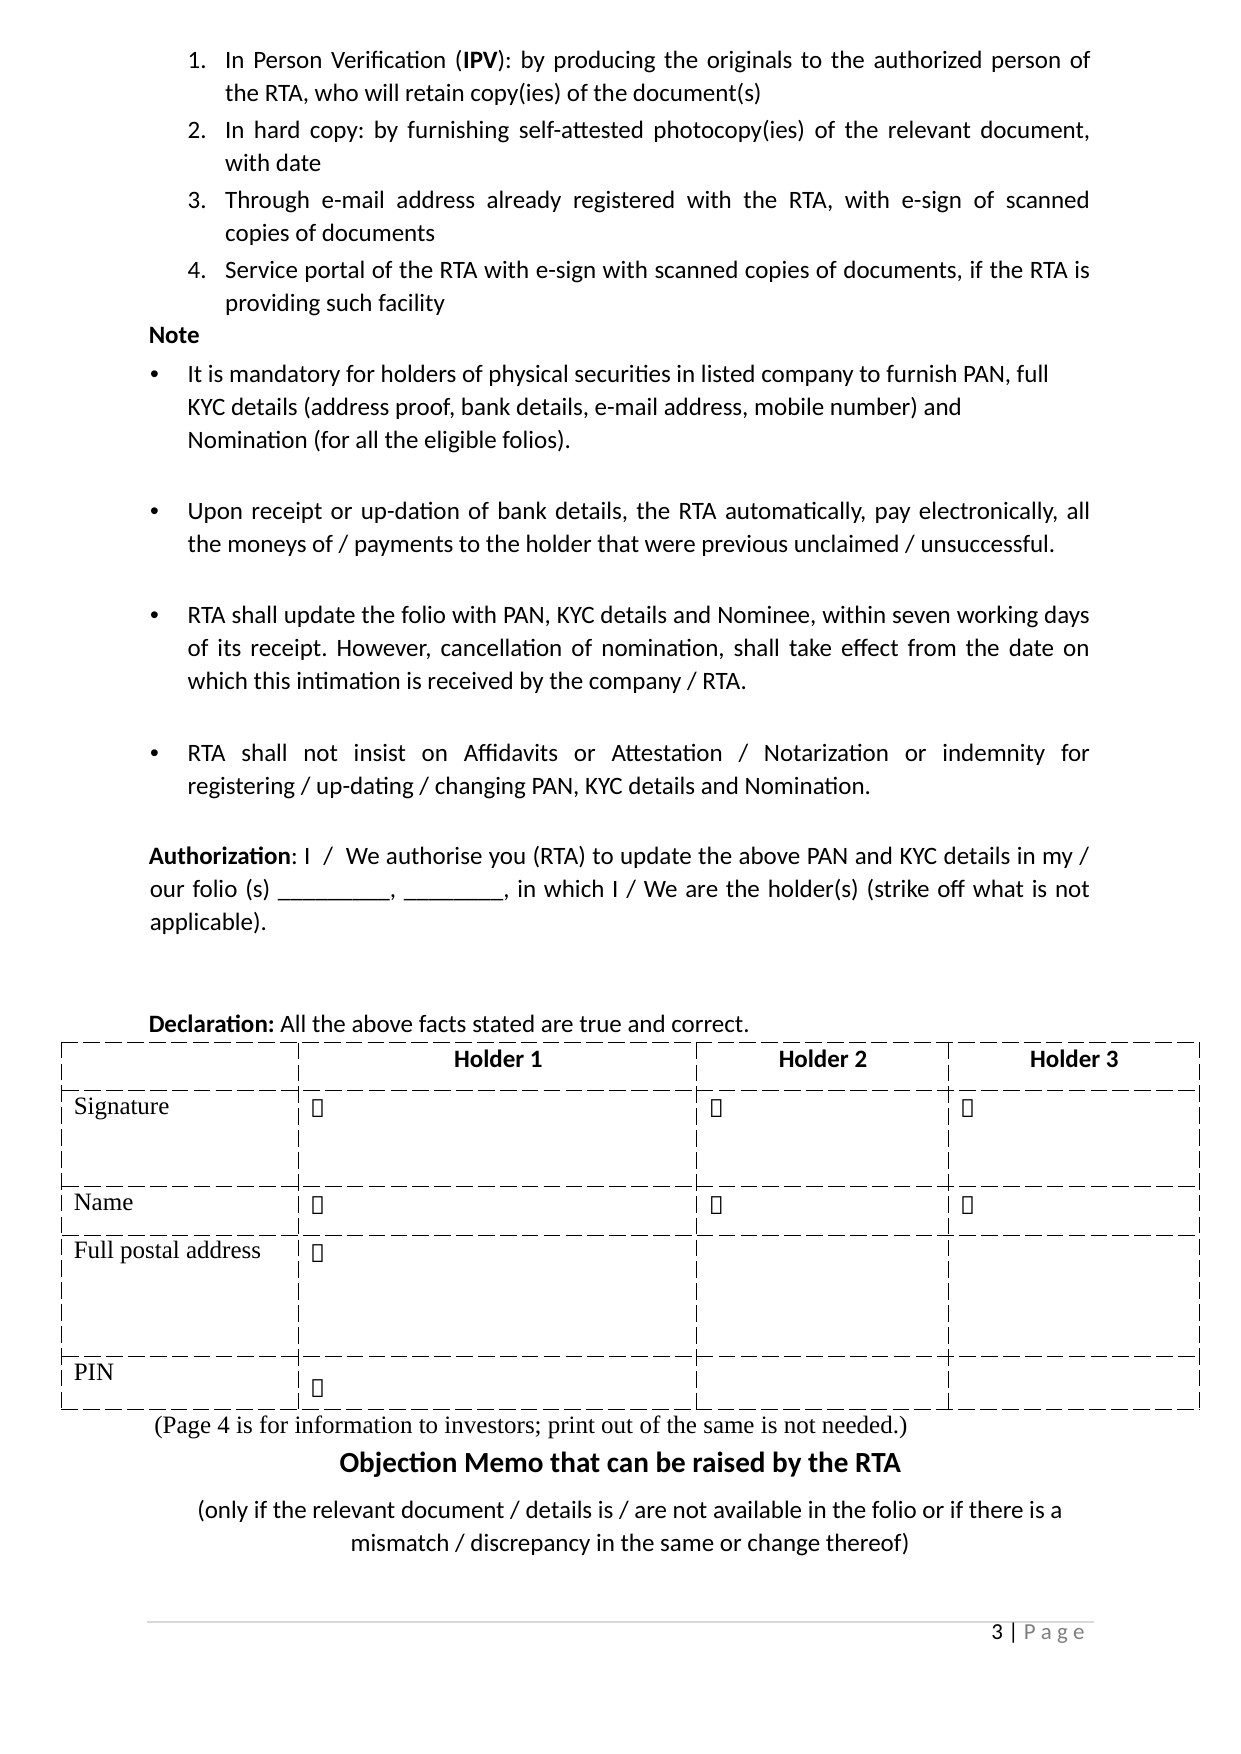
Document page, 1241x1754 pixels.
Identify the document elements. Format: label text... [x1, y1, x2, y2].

subtitle Note [148, 320, 1110, 350]
table_cell [948, 1356, 1029, 1409]
list RTA shall not insist on Affidavits or Attestation / Notarization or indemnity for registering / up-dating / changing PAN, KYC details and Nomination. [150, 737, 1091, 800]
table_cell  [697, 1186, 767, 1234]
table_header Holder 2 [767, 1042, 948, 1090]
table_cell [1029, 1235, 1199, 1356]
text (Page 4 is for information to investors; print out of the same is not needed.) [148, 1410, 1110, 1439]
table_cell PIN [62, 1356, 298, 1409]
table_cell  [298, 1235, 697, 1356]
table_header Holder 3 [1029, 1042, 1199, 1090]
table_header Holder 1 [298, 1042, 697, 1090]
table_cell Full postal address [62, 1235, 298, 1356]
table_cell [948, 1235, 1029, 1356]
list RTA shall update the folio with PAN, KYC details and Nominee, within seven working days of its receipt. However, cancellation of nomination, shall take effect from the date on which this intimation is received by the company / RTA. [150, 600, 1091, 696]
text Nomination (for all the eligible folios). [187, 424, 1091, 454]
table_cell [1029, 1356, 1199, 1409]
table_cell  [298, 1090, 697, 1186]
table_cell  󠄀󠄀󠄀󠄀󠄀󠄀󠄀 [298, 1356, 697, 1409]
text KYC details (address proof, bank details, e-mail address, mobile number) and [187, 391, 1091, 422]
table_cell [767, 1186, 948, 1234]
text (only if the relevant document / details is / are not available in the folio or if there is a mismatch / discrepancy in the same or change thereof) [150, 1494, 1110, 1558]
subtitle Objection Memo that can be raised by the RTA [150, 1444, 1091, 1479]
table_cell [767, 1090, 948, 1186]
table_cell [1029, 1186, 1199, 1234]
table_cell  [298, 1186, 697, 1234]
table_header [948, 1042, 1029, 1090]
list In hard copy: by furnishing self-attested photocopy(ies) of the relevant document, with date [187, 114, 1091, 178]
text Authorization: I / We authorise you (RTA) to update the above PAN and KYC details in my / our folio (s) _________, ________, in which I / We are the holder(s) (strike off what is not applicable). [148, 840, 1091, 936]
table_cell [697, 1356, 767, 1409]
list In Person Verification (IPV): by producing the originals to the authorized person of the RTA, who will retain copy(ies) of the document(s) [187, 44, 1091, 108]
list Through e-mail address already registered with the RTA, with e-sign of scanned copies of documents [187, 184, 1091, 247]
list Upon receipt or up-dation of bank details, the RTA automatically, pay electronically, all the moneys of / payments to the holder that were previous unclaimed / unsuccessful. [150, 495, 1091, 559]
table_cell [767, 1235, 948, 1356]
table_cell [1029, 1090, 1199, 1186]
table_cell [767, 1356, 948, 1409]
text Declaration: All the above facts stated are true and correct. [148, 1008, 1091, 1039]
table_cell [697, 1235, 767, 1356]
table_cell  [948, 1186, 1029, 1234]
table_cell  [697, 1090, 767, 1186]
table_cell Name [62, 1186, 298, 1234]
table_cell Signature [62, 1090, 298, 1186]
table_header [62, 1042, 298, 1090]
list Service portal of the RTA with e-sign with scanned copies of documents, if the RTA is providing such facility [187, 254, 1091, 317]
table_cell  [948, 1090, 1029, 1186]
list It is mandatory for holders of physical securities in listed company to furnish PAN, full [150, 358, 1091, 388]
table_header [697, 1042, 767, 1090]
